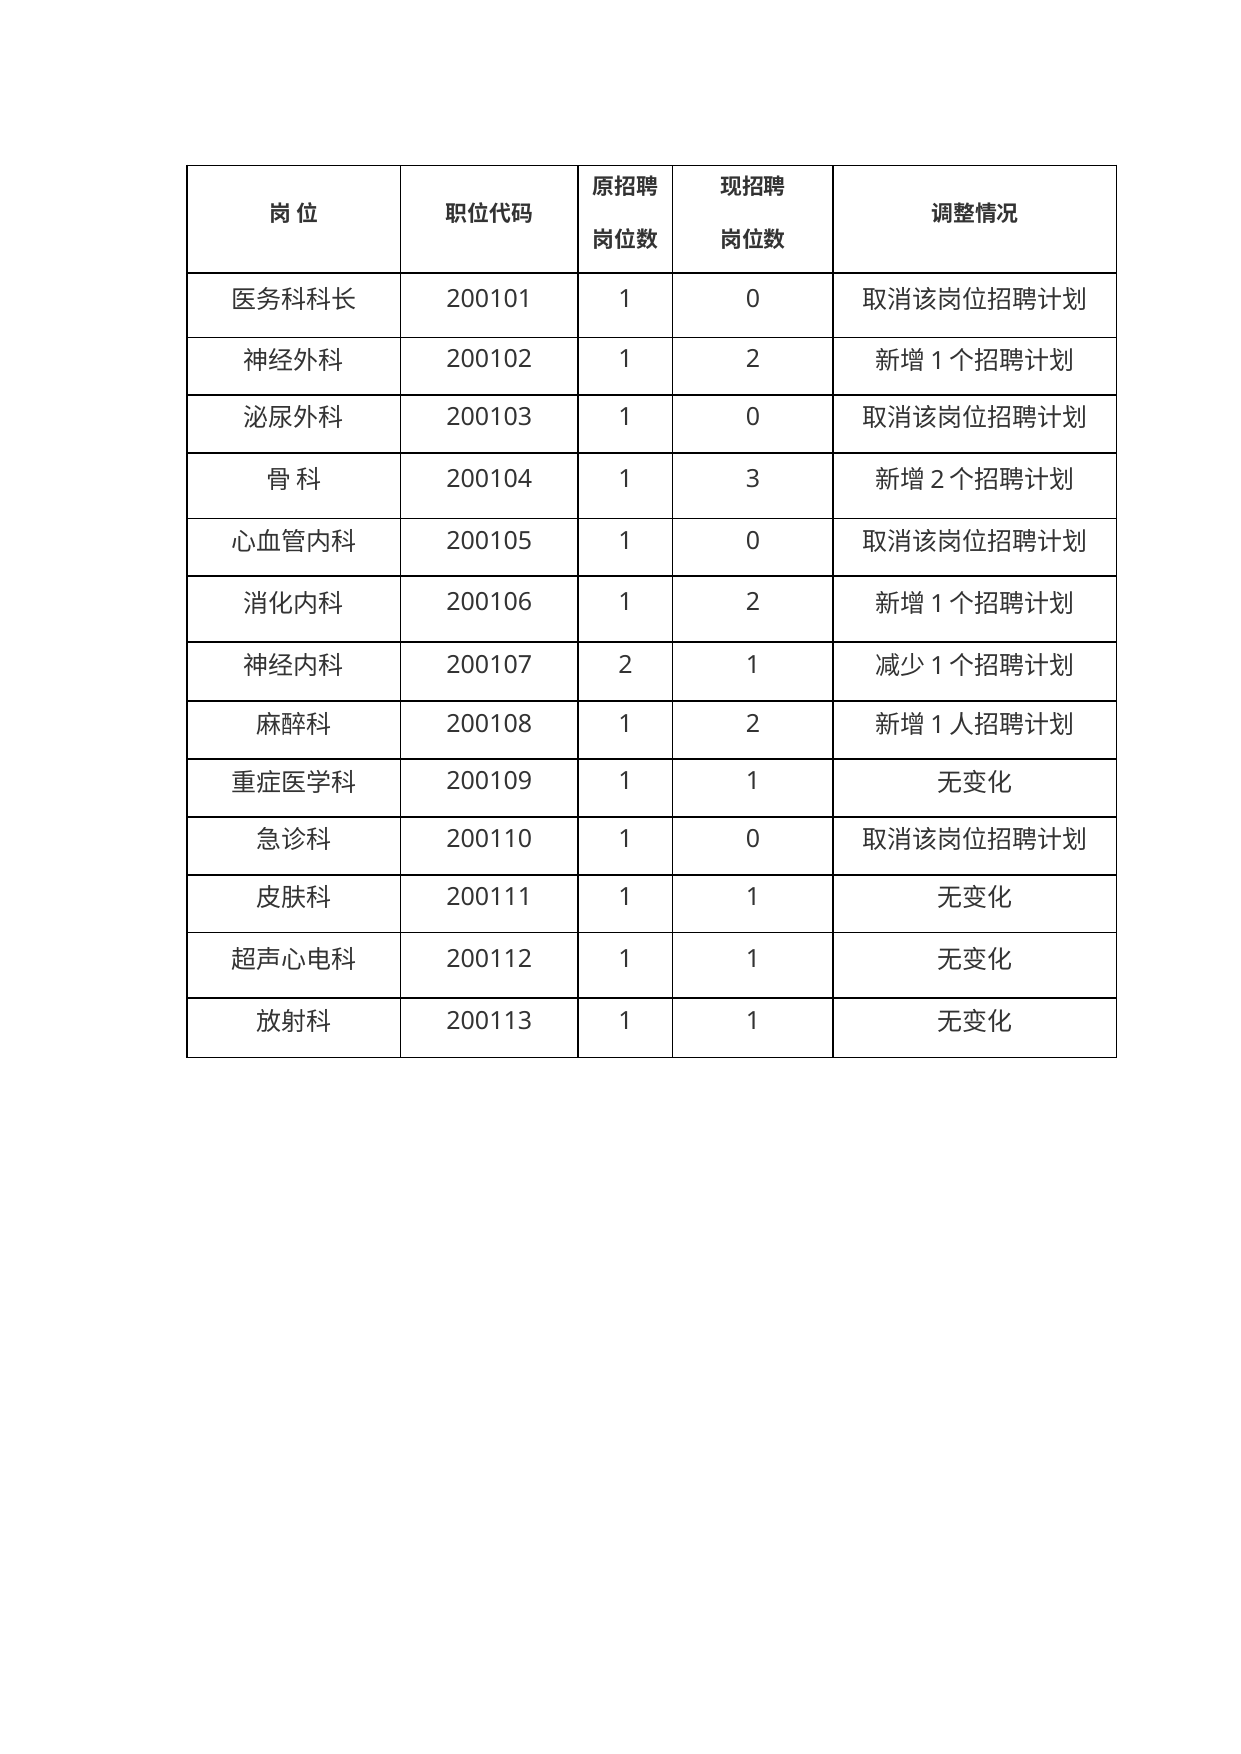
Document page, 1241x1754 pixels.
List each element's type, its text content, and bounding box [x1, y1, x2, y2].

table_cell 0 [673, 818, 832, 874]
table_cell 1 [579, 876, 672, 932]
table_cell 新增1人招聘计划 [834, 702, 1116, 758]
table_cell 200104 [401, 454, 577, 518]
table_cell 骨 科 [188, 454, 400, 518]
table_cell 3 [673, 454, 832, 518]
table_cell 2 [673, 577, 832, 641]
table_cell 200112 [401, 933, 577, 997]
table_cell 心血管内科 [188, 519, 400, 575]
table_cell 2 [673, 702, 832, 758]
table_cell 无变化 [834, 760, 1116, 816]
table_cell 神经内科 [188, 643, 400, 700]
table_cell 麻醉科 [188, 702, 400, 758]
table_cell 1 [579, 818, 672, 874]
table_cell 0 [673, 519, 832, 575]
table_cell 1 [673, 933, 832, 997]
table_header 职位代码 [401, 166, 577, 272]
table_cell 200101 [401, 274, 577, 336]
table_cell 新增1个招聘计划 [834, 338, 1116, 394]
table_cell 200103 [401, 396, 577, 452]
table_cell 无变化 [834, 876, 1116, 932]
table_cell 200105 [401, 519, 577, 575]
table_cell 取消该岗位招聘计划 [834, 818, 1116, 874]
table_cell 无变化 [834, 933, 1116, 997]
table_cell 超声心电科 [188, 933, 400, 997]
table_cell 1 [673, 876, 832, 932]
table_cell 取消该岗位招聘计划 [834, 396, 1116, 452]
table_cell 200109 [401, 760, 577, 816]
table_cell 1 [579, 577, 672, 641]
table_cell 泌尿外科 [188, 396, 400, 452]
table_cell 2 [579, 643, 672, 700]
table_cell 1 [579, 338, 672, 394]
table_cell 1 [673, 643, 832, 700]
table_cell 1 [579, 454, 672, 518]
table_cell 200111 [401, 876, 577, 932]
table_cell 1 [579, 760, 672, 816]
table_cell 1 [579, 933, 672, 997]
table_cell 神经外科 [188, 338, 400, 394]
table_cell 1 [579, 519, 672, 575]
table_cell 皮肤科 [188, 876, 400, 932]
table_cell 1 [673, 999, 832, 1057]
table_header 现招聘 岗位数 [673, 166, 832, 272]
table_cell 0 [673, 274, 832, 336]
table_cell 200113 [401, 999, 577, 1057]
table_cell 1 [673, 760, 832, 816]
table_header 岗 位 [188, 166, 400, 272]
table_cell 200110 [401, 818, 577, 874]
table_cell 无变化 [834, 999, 1116, 1057]
table_header 原招聘 岗位数 [579, 166, 672, 272]
table_cell 200106 [401, 577, 577, 641]
table_cell 200108 [401, 702, 577, 758]
table_header 调整情况 [834, 166, 1116, 272]
table_cell 急诊科 [188, 818, 400, 874]
table_cell 减少1个招聘计划 [834, 643, 1116, 700]
table_cell 取消该岗位招聘计划 [834, 519, 1116, 575]
table_cell 1 [579, 999, 672, 1057]
table_cell 1 [579, 274, 672, 336]
table_cell 新增1个招聘计划 [834, 577, 1116, 641]
table_cell 200102 [401, 338, 577, 394]
table_cell 2 [673, 338, 832, 394]
table_cell 1 [579, 396, 672, 452]
table_cell 新增2个招聘计划 [834, 454, 1116, 518]
table_cell 1 [579, 702, 672, 758]
table_cell 消化内科 [188, 577, 400, 641]
table_cell 0 [673, 396, 832, 452]
table_cell 医务科科长 [188, 274, 400, 336]
table_cell 放射科 [188, 999, 400, 1057]
table_cell 重症医学科 [188, 760, 400, 816]
table_cell 200107 [401, 643, 577, 700]
table_cell 取消该岗位招聘计划 [834, 274, 1116, 336]
